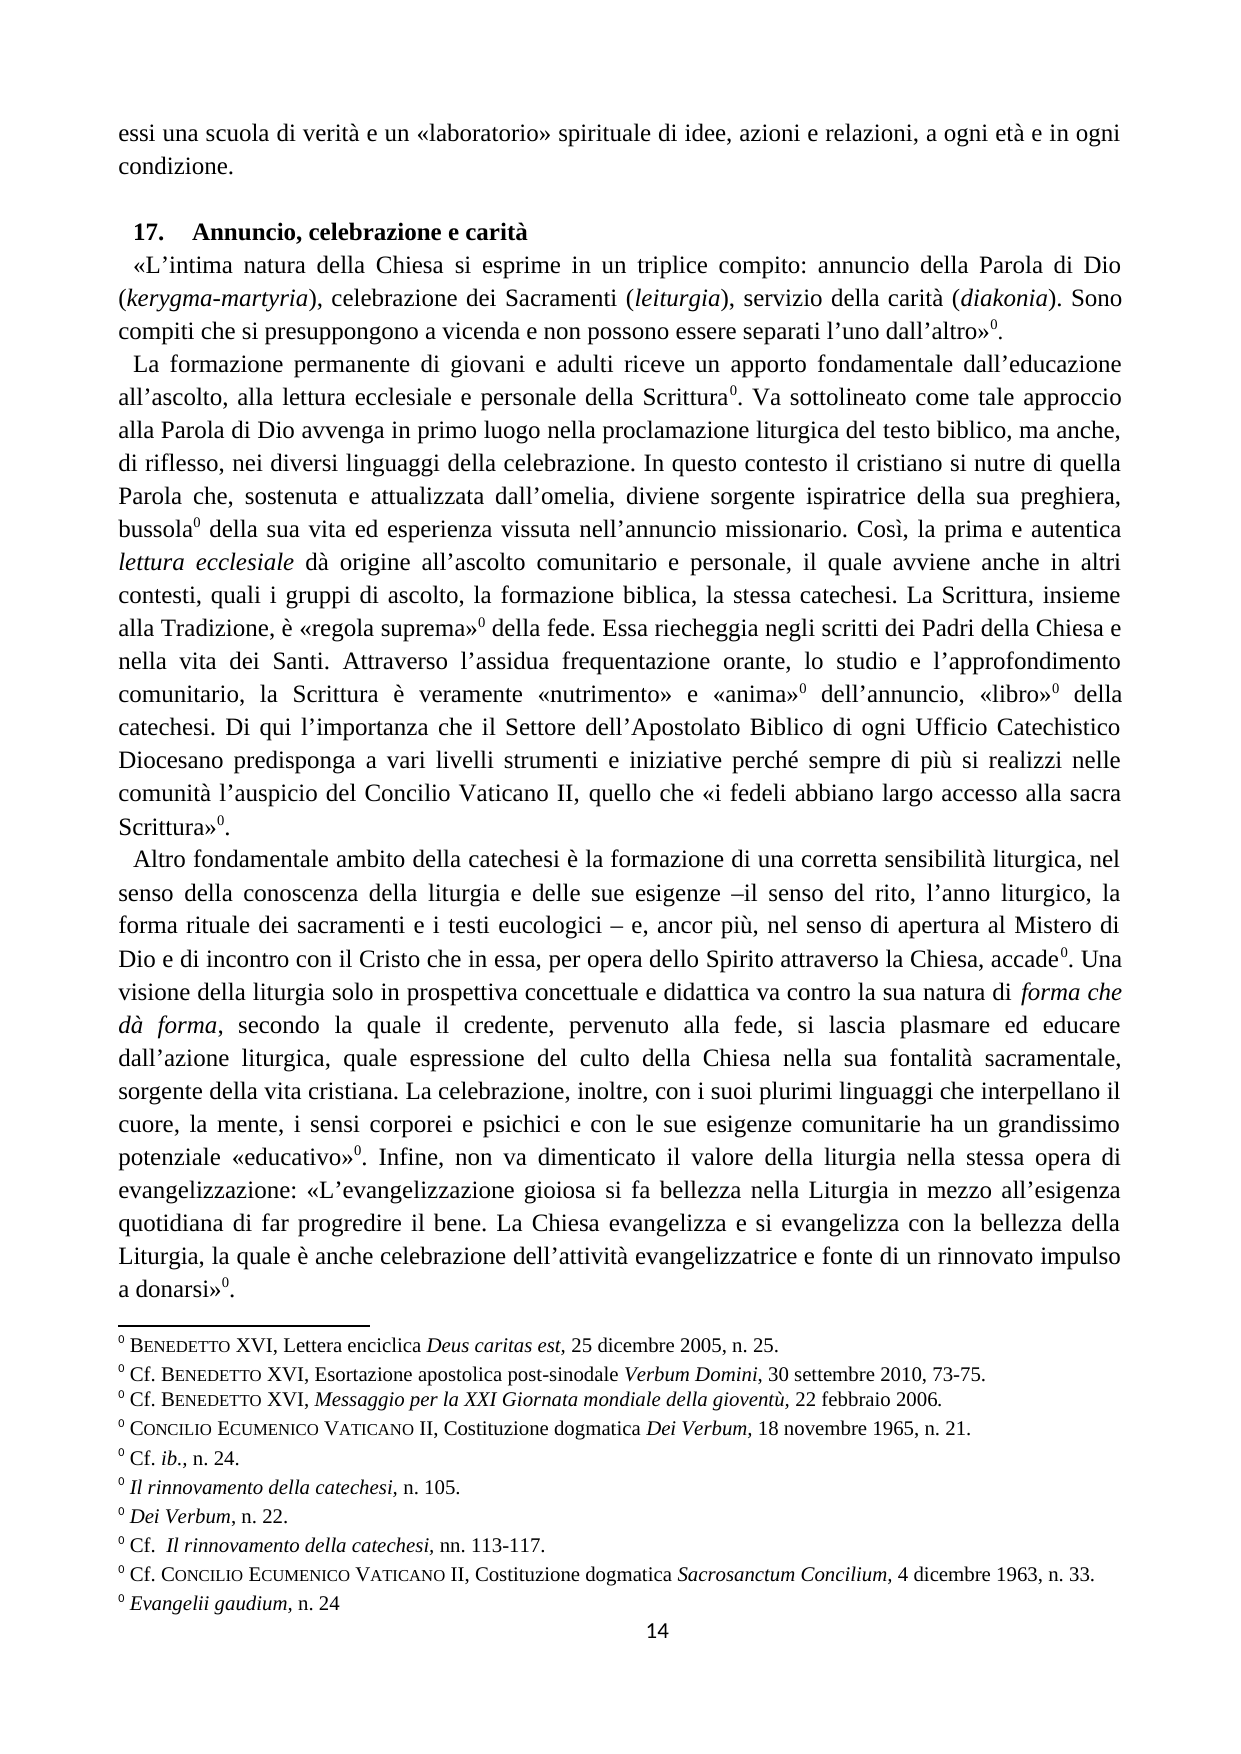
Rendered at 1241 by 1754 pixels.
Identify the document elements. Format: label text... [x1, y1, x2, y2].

text Altro fondamentale ambito della catechesi è la formazione di una corretta sensibilità liturgica, nel senso della conoscenza della liturgia e delle sue esigenze –il senso del rito, l’anno liturgico, la forma rituale dei sacramenti e i testi eucologici – e, ancor più, nel senso di apertura al Mistero di Dio e di incontro con il Cristo che in essa, per opera dello Spirito attraverso , accade. Una visione della liturgia solo in prospettiva concettuale e didattica va contro la sua natura di forma che dà forma, secondo la quale il credente, pervenuto alla fede, si lascia plasmare ed educare dall’azione liturgica, quale espressione del culto della Chiesa nella sua fontalità sacramentale, sorgente della vita cristiana. La celebrazione, inoltre, con i suoi plurimi linguaggi che interpellano il cuore, la mente, i sensi corporei e psichici e con le sue esigenze comunitarie ha un grandissimo potenziale «educativo». Infine, non va dimenticato il valore della liturgia nella stessa opera di evangelizzazione: «L’evangelizzazione gioiosa si fa bellezza nella Liturgia in mezzo all’esigenza quotidiana di far progredire il bene. evangelizza e si evangelizza con la bellezza della Liturgia, la quale è anche celebrazione dell’attività evangelizzatrice e fonte di un rinnovato impulso a donarsi». [118, 844, 1122, 1303]
text «L’intima natura della Chiesa si esprime in un triplice compito: annuncio della Parola di Dio (kerygma-martyria), celebrazione dei Sacramenti (leiturgia), servizio della carità (diakonia). Sono compiti che si presuppongono a vicenda e non possono essere separati l’uno dall’altro». [118, 250, 1122, 345]
text La formazione permanente di giovani e adulti riceve un apporto fondamentale dall’educazione all’ascolto, alla lettura ecclesiale e personale della Scrittura. Va sottolineato come tale approccio alla Parola di Dio avvenga in primo luogo nella proclamazione liturgica del testo biblico, ma anche, di riflesso, nei diversi linguaggi della celebrazione. In questo contesto il cristiano si nutre di quella Parola che, sostenuta e attualizzata dall’omelia, diviene sorgente ispiratrice della sua preghiera, bussola della sua vita ed esperienza vissuta nell’annuncio missionario. Così, la prima e autentica lettura ecclesiale dà origine all’ascolto comunitario e personale, il quale avviene anche in altri contesti, quali i gruppi di ascolto, la formazione biblica, la stessa catechesi. , insieme alla Tradizione, è «regola suprema» della fede. Essa riecheggia negli scritti dei Padri della Chiesa e nella vita dei Santi. Attraverso l’assidua frequentazione orante, lo studio e l’approfondimento comunitario, è veramente «nutrimento» e «anima» dell’annuncio, «libro» della catechesi. Di qui l’importanza che il Settore dell’Apostolato Biblico di ogni Ufficio Catechistico Diocesano predisponga a vari livelli strumenti e iniziative perché sempre di più si realizzi nelle comunità l’auspicio del Concilio Vaticano II, quello che «i fedeli abbiano largo accesso alla sacra Scrittura». [118, 349, 1122, 840]
list Annuncio, celebrazione e carità [118, 217, 1122, 246]
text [118, 118, 1122, 180]
